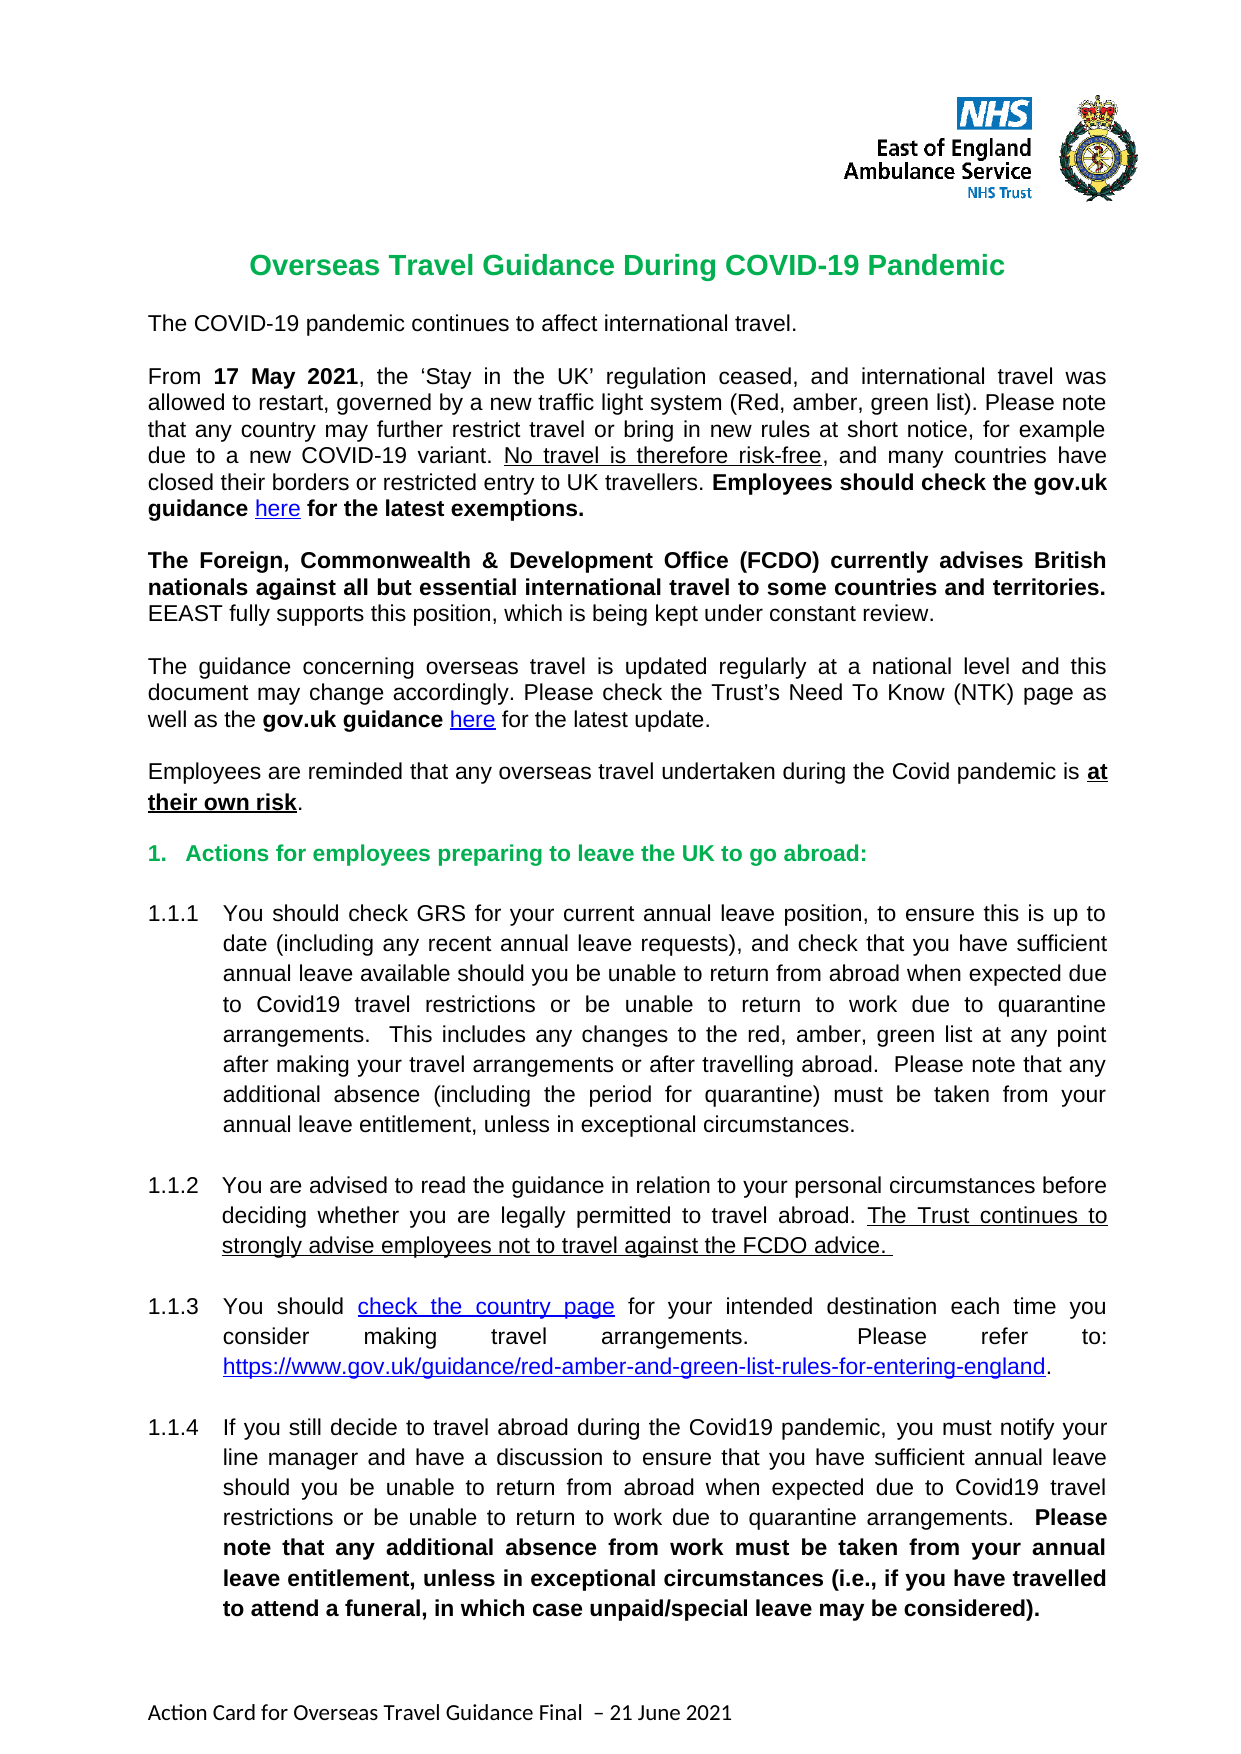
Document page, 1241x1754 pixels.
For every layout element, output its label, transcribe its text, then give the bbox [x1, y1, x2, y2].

text From 17 May 2021, the ‘Stay in the UK’ regulation ceased, and international travel was allowed to restart, governed by a new traffic light system (Red, amber, green list). Please note that any country may further restrict travel or bring in new rules at short notice, for example due to a new COVID-19 variant. No travel is therefore risk-free, and many countries have closed their borders or restricted entry to UK travellers. Employees should check the gov.uk guidance here for the latest exemptions. [148, 363, 1107, 521]
text The Foreign, Commonwealth & Development Office (FCDO) currently advises British nationals against all but essential international travel to some countries and territories. EEAST fully supports this position, which is being kept under constant review. [148, 547, 1107, 627]
list You should check GRS for your current annual leave position, to ensure this is up to date (including any recent annual leave requests), and check that you have sufficient annual leave available should you be unable to return from abroad when expected due to Covid19 travel restrictions or be unable to return to work due to quarantine arrangements. This includes any changes to the red, amber, green list at any point after making your travel arrangements or after travelling abroad. Please note that any additional absence (including the period for quarantine) must be taken from your annual leave entitlement, unless in exceptional circumstances. [148, 900, 1107, 1138]
text Employees are reminded that any overseas travel undertaken during the Covid pandemic is at their own risk. [148, 758, 1107, 815]
text The guidance concerning overseas travel is updated regularly at a national level and this document may change accordingly. Please check the Trust’s Need To Know (NTK) page as well as the gov.uk guidance here for the latest update. [148, 653, 1107, 732]
list You are advised to read the guidance in relation to your personal circumstances before deciding whether you are legally permitted to travel abroad. The Trust continues to strongly advise employees not to travel against the FCDO advice. [148, 1172, 1107, 1259]
list You should check the country page for your intended destination each time you consider making travel arrangements. Please refer to: https://www.gov.uk/guidance/red-amber-and-green-list-rules-for-entering-england. [148, 1293, 1107, 1379]
subtitle Actions for employees preparing to leave the UK to go abroad: [148, 839, 1107, 866]
picture [820, 73, 1163, 224]
text The COVID-19 pandemic continues to affect international travel. [148, 310, 1107, 337]
list If you still decide to travel abroad during the Covid19 pandemic, you must notify your line manager and have a discussion to ensure that you have sufficient annual leave should you be unable to return from abroad when expected due to Covid19 travel restrictions or be unable to return to work due to quarantine arrangements. Please note that any additional absence from work must be taken from your annual leave entitlement, unless in exceptional circumstances (i.e., if you have travelled to attend a funeral, in which case unpaid/special leave may be considered). [148, 1413, 1107, 1621]
text Overseas Travel Guidance During COVID-19 Pandemic [148, 248, 1107, 281]
